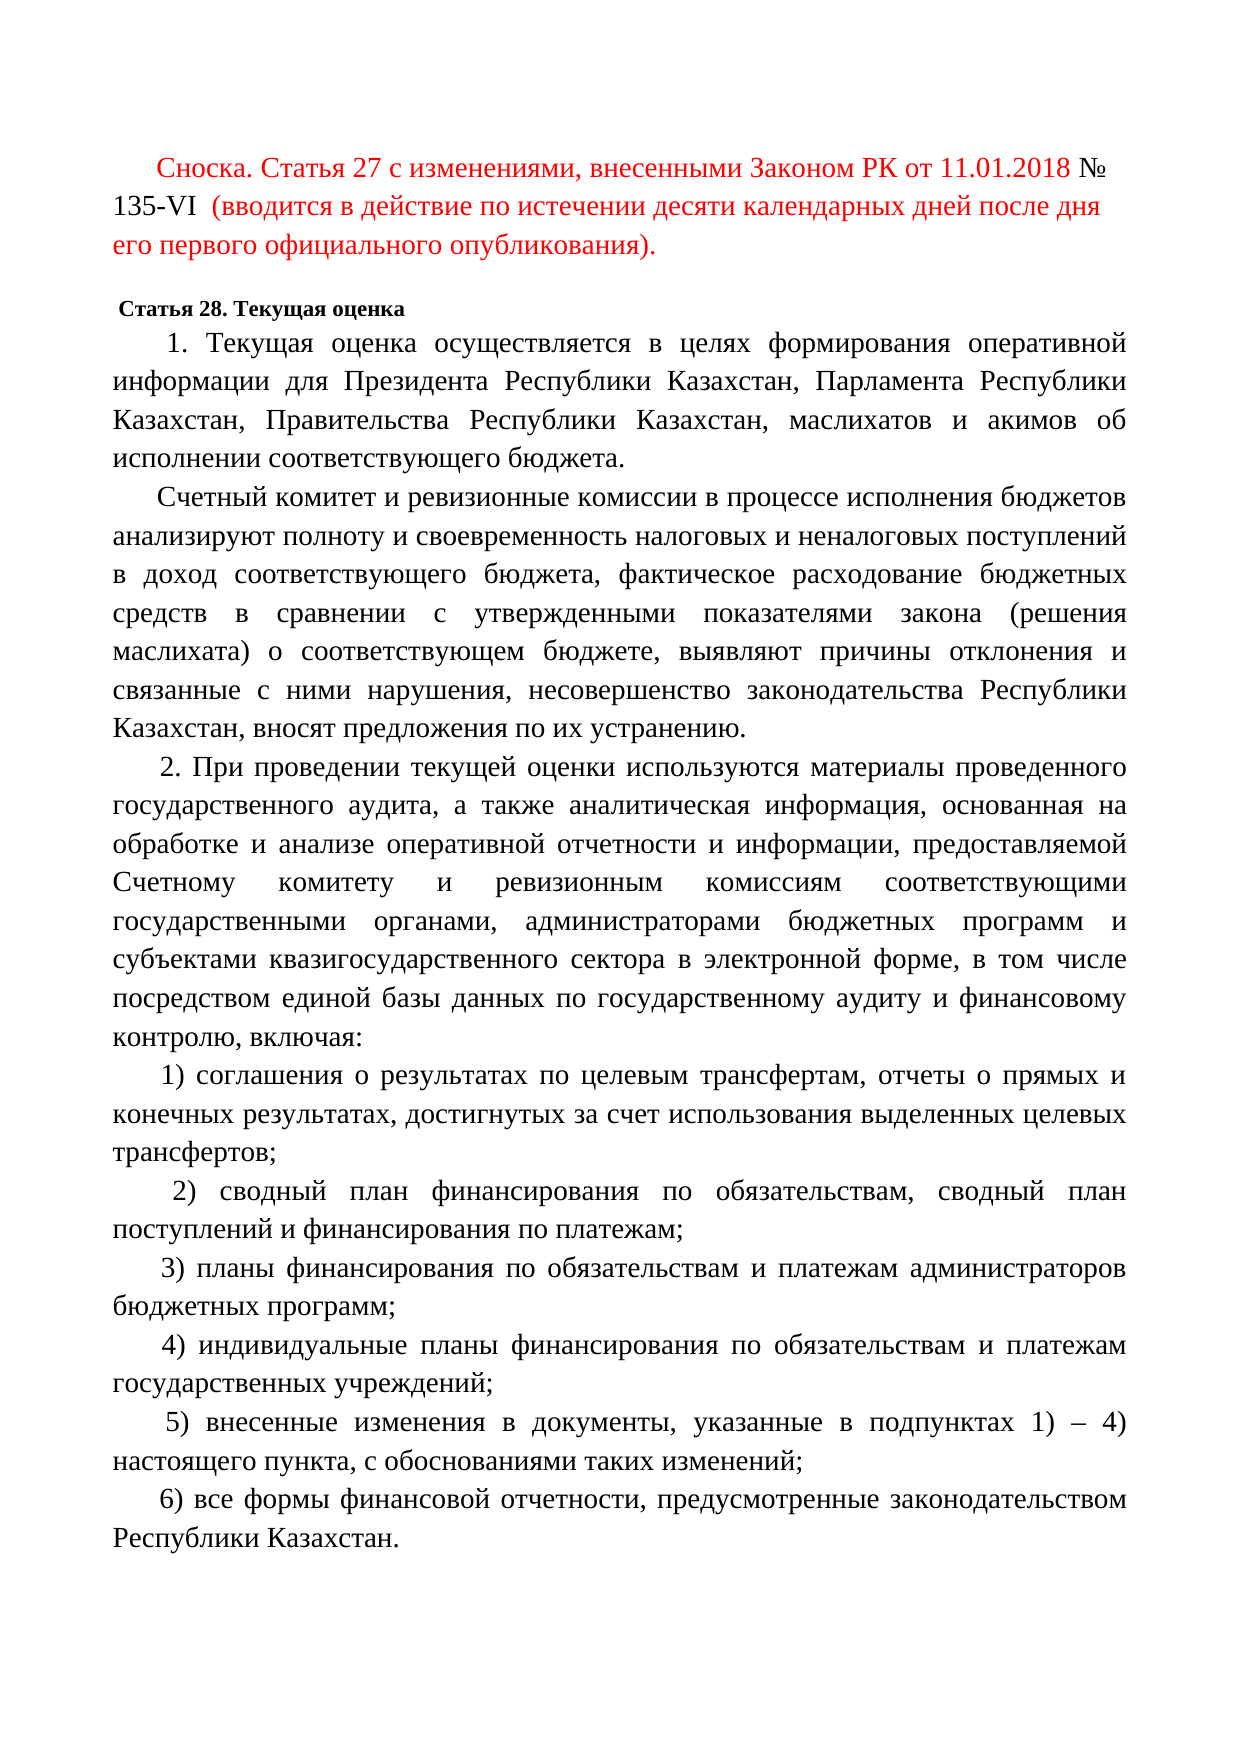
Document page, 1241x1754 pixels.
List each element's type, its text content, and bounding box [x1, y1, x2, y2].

text 5) внесенные изменения в документы, указанные в подпунктах 1) – 4) настоящего пункта, с обоснованиями таких изменений; [112, 1404, 1128, 1476]
text 2) сводный план финансирования по обязательствам, сводный план поступлений и финансирования по платежам; [112, 1173, 1128, 1245]
text Статья 28. Текущая оценка [112, 295, 1128, 321]
text 6) все формы финансовой отчетности, предусмотренные законодательством Республики Казахстан. [112, 1481, 1128, 1553]
text 1) соглашения о результатах по целевым трансфертам, отчеты о прямых и конечных результатах, достигнутых за счет использования выделенных целевых трансфертов; [112, 1057, 1128, 1168]
text Сноска. Статья 27 с изменениями, внесенными Законом РК от 11.01.2018 № 135-VI (вводится в действие по истечении десяти календарных дней после дня его первого официального опубликования). [112, 150, 1128, 291]
text Счетный комитет и ревизионные комиссии в процессе исполнения бюджетов анализируют полноту и своевременность налоговых и неналоговых поступлений в доход соответствующего бюджета, фактическое расходование бюджетных средств в сравнении с утвержденными показателями закона (решения маслихата) о соответствующем бюджете, выявляют причины отклонения и связанные с ними нарушения, несовершенство законодательства Республики Казахстан, вносят предложения по их устранению. [112, 479, 1128, 744]
text 1. Текущая оценка осуществляется в целях формирования оперативной информации для Президента Республики Казахстан, Парламента Республики Казахстан, Правительства Республики Казахстан, маслихатов и акимов об исполнении соответствующего бюджета. [112, 325, 1128, 474]
text 2. При проведении текущей оценки используются материалы проведенного государственного аудита, а также аналитическая информация, основанная на обработке и анализе оперативной отчетности и информации, предоставляемой Счетному комитету и ревизионным комиссиям соответствующими государственными органами, администраторами бюджетных программ и субъектами квазигосударственного сектора в электронной форме, в том числе посредством единой базы данных по государственному аудиту и финансовому контролю, включая: [112, 749, 1128, 1052]
text 3) планы финансирования по обязательствам и платежам администраторов бюджетных программ; [112, 1250, 1128, 1322]
text 4) индивидуальные планы финансирования по обязательствам и платежам государственных учреждений; [112, 1327, 1128, 1399]
